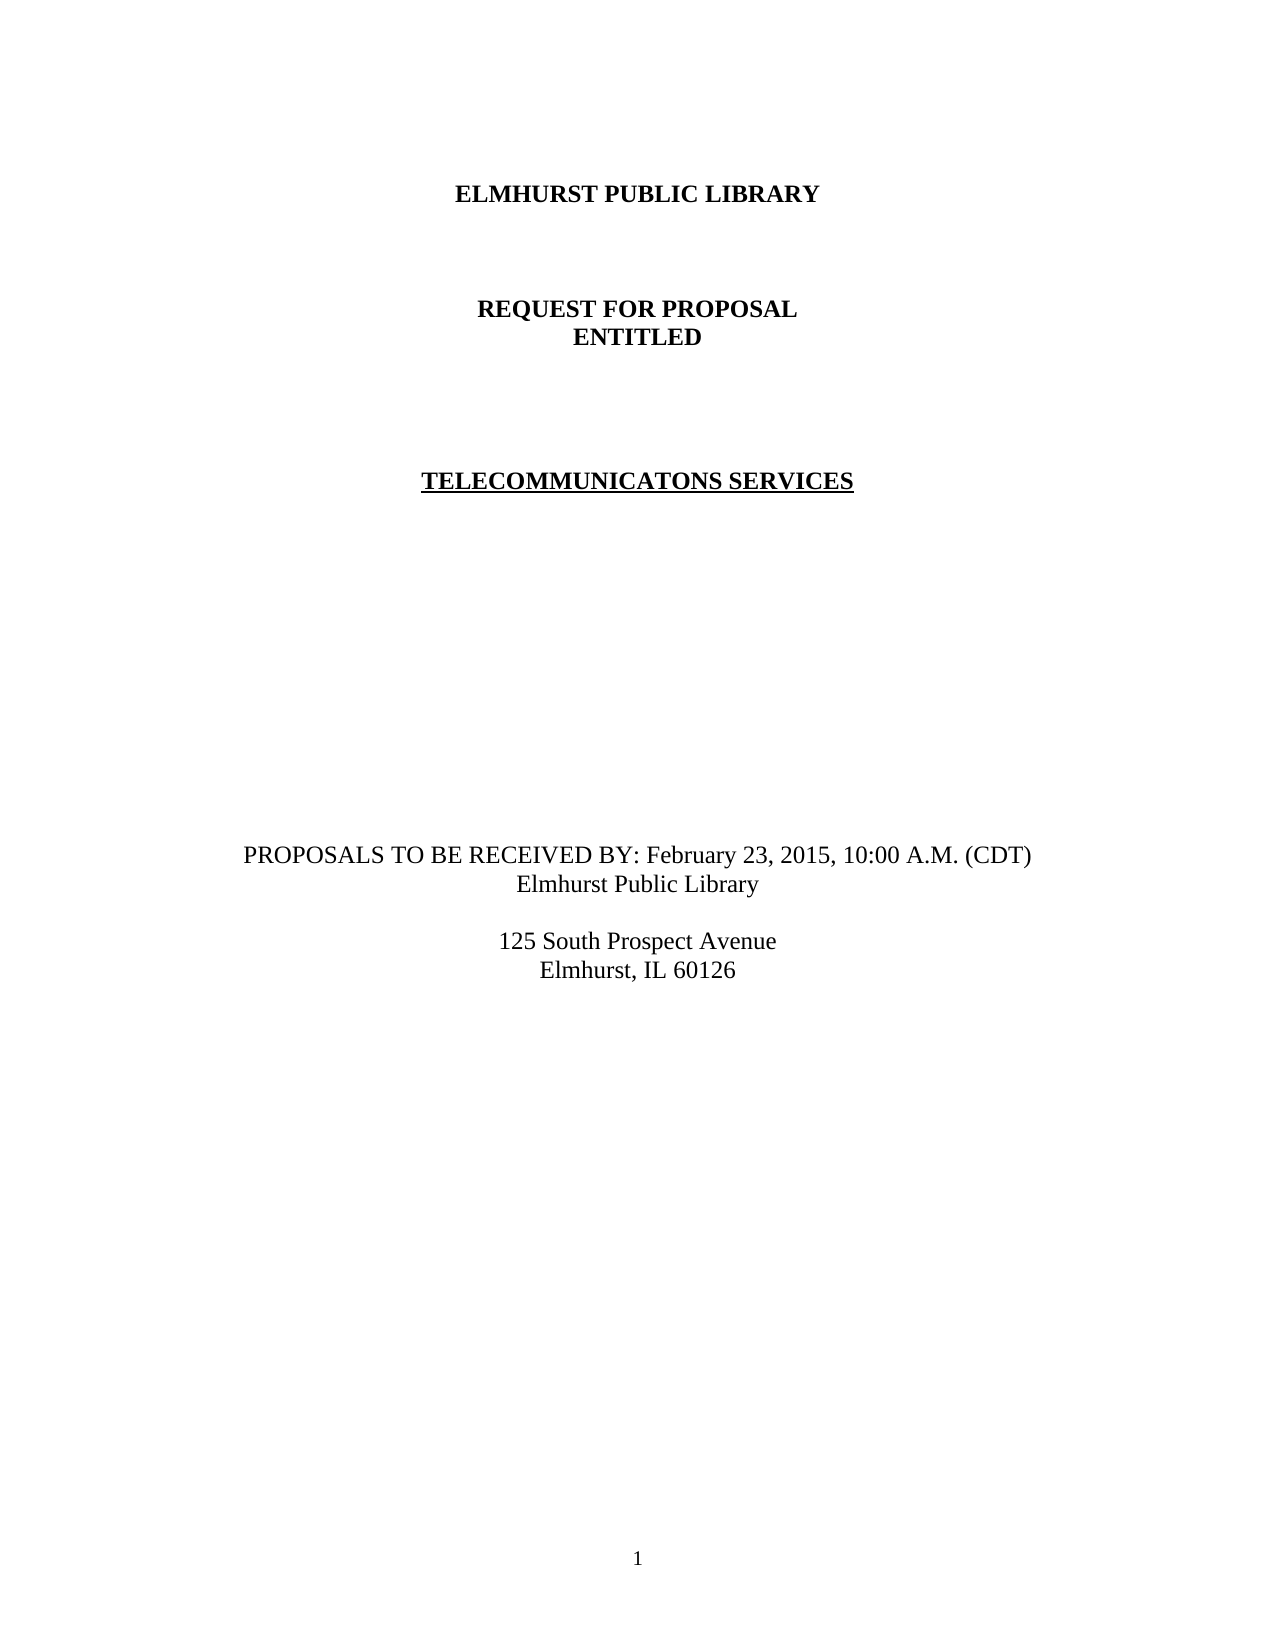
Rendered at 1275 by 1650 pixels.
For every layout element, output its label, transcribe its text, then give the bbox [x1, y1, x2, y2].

text ENTITLED [187, 322, 1087, 351]
text TELECOMMUNICATONS SERVICES [187, 466, 1087, 495]
text 125 South Prospect Avenue [187, 926, 1087, 955]
text PROPOSALS TO BE RECEIVED BY: February 23, 2015, 10:00 A.M. (CDT) [187, 840, 1087, 869]
text ELMHURST PUBLIC LIBRARY [187, 179, 1087, 207]
text Elmhurst Public Library [187, 869, 1087, 897]
text REQUEST FOR PROPOSAL [187, 294, 1087, 322]
text Elmhurst, IL 60126 [187, 955, 1087, 984]
